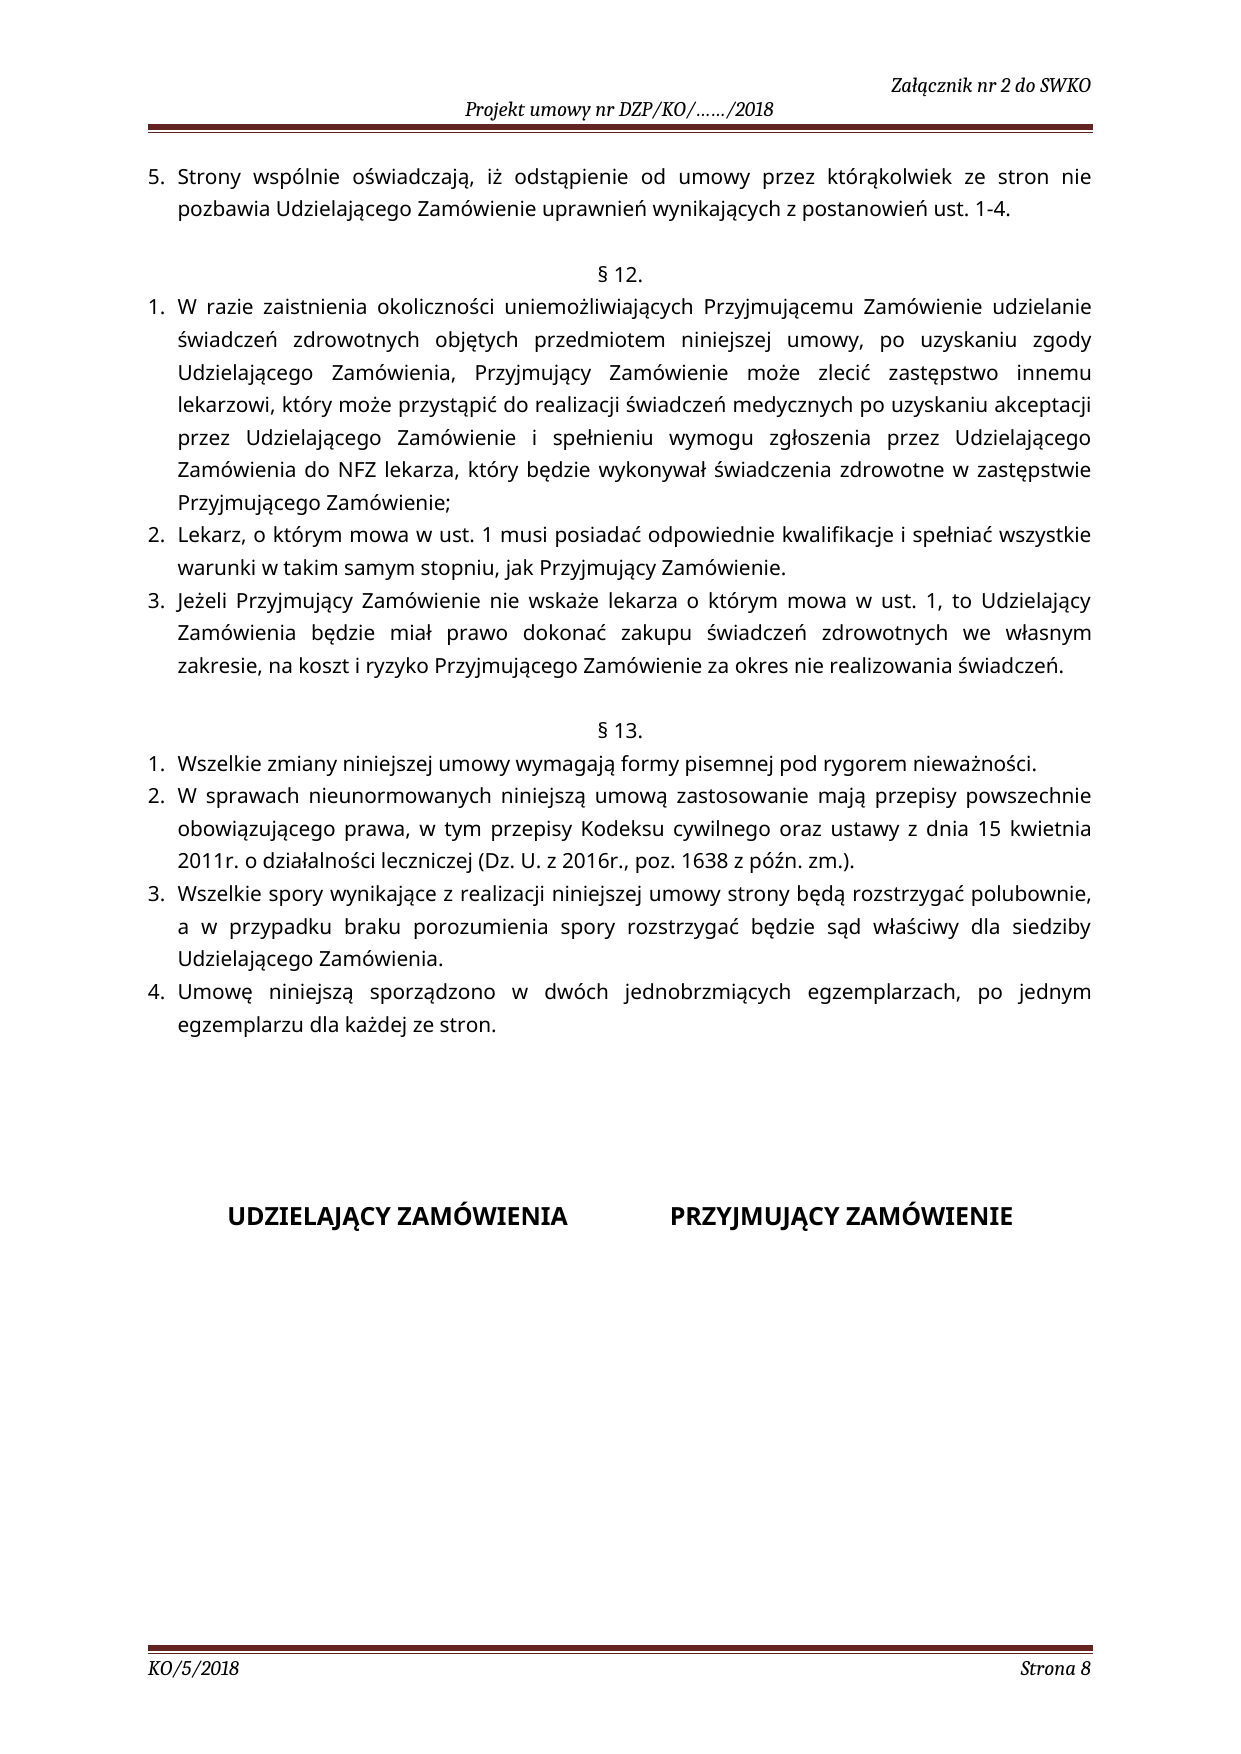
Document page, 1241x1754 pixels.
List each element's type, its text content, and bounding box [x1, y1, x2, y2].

list Jeżeli Przyjmujący Zamówienie nie wskaże lekarza o którym mowa w ust. 1, to Udzielający Zamówienia będzie miał prawo dokonać zakupu świadczeń zdrowotnych we własnym zakresie, na koszt i ryzyko Przyjmującego Zamówienie za okres nie realizowania świadczeń. [148, 586, 1093, 679]
text § 13. [148, 716, 1093, 745]
list Wszelkie zmiany niniejszej umowy wymagają formy pisemnej pod rygorem nieważności. [148, 749, 1093, 777]
list Umowę niniejszą sporządzono w dwóch jednobrzmiących egzemplarzach, po jednym egzemplarzu dla każdej ze stron. [148, 977, 1093, 1038]
list W razie zaistnienia okoliczności uniemożliwiających Przyjmującemu Zamówienie udzielanie świadczeń zdrowotnych objętych przedmiotem niniejszej umowy, po uzyskaniu zgody Udzielającego Zamówienia, Przyjmujący Zamówienie może zlecić zastępstwo innemu lekarzowi, który może przystąpić do realizacji świadczeń medycznych po uzyskaniu akceptacji przez Udzielającego Zamówienie i spełnieniu wymogu zgłoszenia przez Udzielającego Zamówienia do NFZ lekarza, który będzie wykonywał świadczenia zdrowotne w zastępstwie Przyjmującego Zamówienie; [148, 292, 1093, 516]
text UDZIELAJĄCY ZAMÓWIENIA PRZYJMUJĄCY ZAMÓWIENIE [148, 1199, 1093, 1233]
text § 12. [148, 260, 1093, 288]
list Lekarz, o którym mowa w ust. 1 musi posiadać odpowiednie kwalifikacje i spełniać wszystkie warunki w takim samym stopniu, jak Przyjmujący Zamówienie. [148, 521, 1093, 582]
list W sprawach nieunormowanych niniejszą umową zastosowanie mają przepisy powszechnie obowiązującego prawa, w tym przepisy Kodeksu cywilnego oraz ustawy z dnia 15 kwietnia 2011r. o działalności leczniczej (Dz. U. z 2016r., poz. 1638 z późn. zm.). [148, 781, 1093, 875]
list Wszelkie spory wynikające z realizacji niniejszej umowy strony będą rozstrzygać polubownie, a w przypadku braku porozumienia spory rozstrzygać będzie sąd właściwy dla siedziby Udzielającego Zamówienia. [148, 879, 1093, 973]
list Strony wspólnie oświadczają, iż odstąpienie od umowy przez którąkolwiek ze stron nie pozbawia Udzielającego Zamówienie uprawnień wynikających z postanowień ust. 1-4. [148, 162, 1093, 223]
